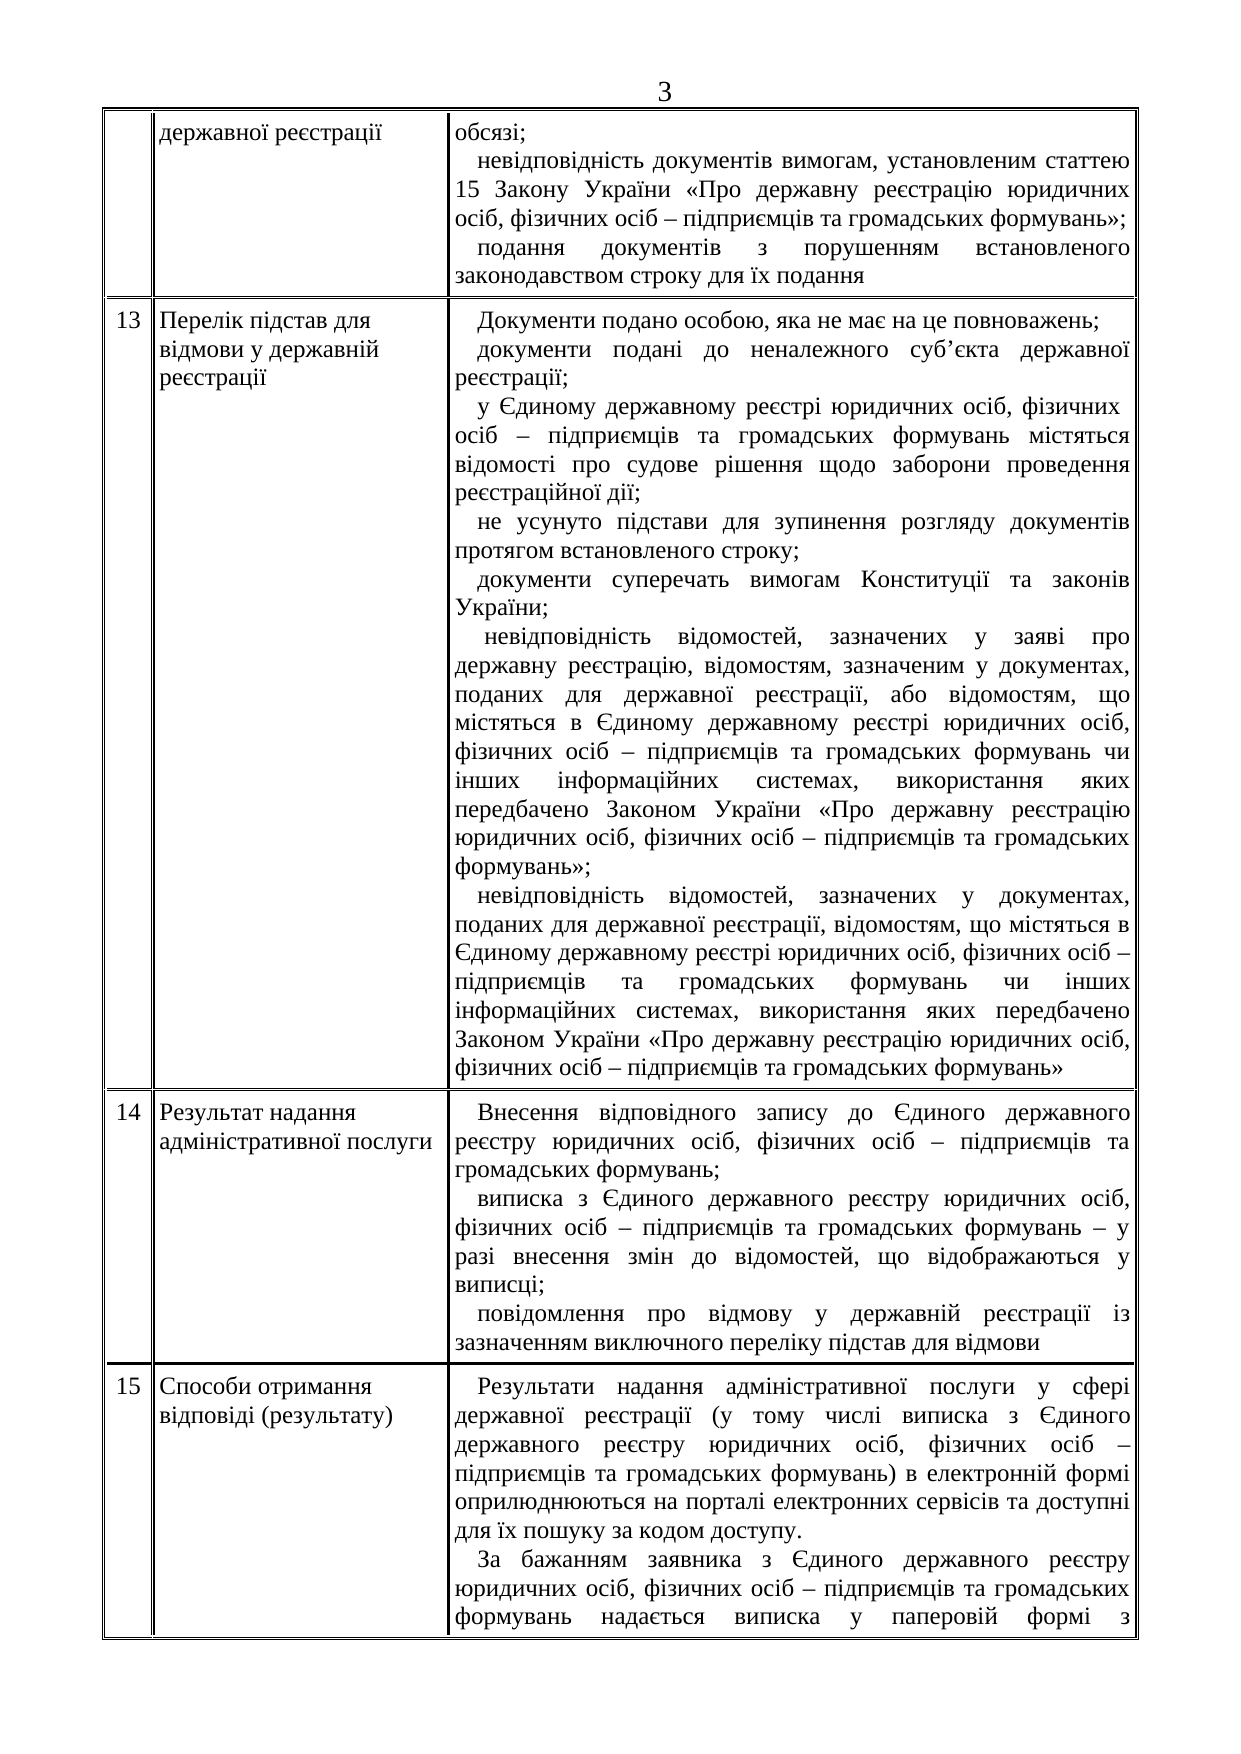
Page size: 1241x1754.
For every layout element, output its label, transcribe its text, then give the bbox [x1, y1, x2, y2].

table_cell 13 [103, 296, 153, 1087]
table_cell Документи подано особою, яка не має на це повноважень; документи подані до неналежного суб’єкта державної реєстрації; у Єдиному державному реєстрі юридичних осіб, фізичних осіб – підприємців та громадських формувань містяться відомості про судове рішення щодо заборони проведення реєстраційної дії; не усунуто підстави для зупинення розгляду документів протягом встановленого строку; документи суперечать вимогам Конституції та законів України; невідповідність відомостей, зазначених у заяві про державну реєстрацію, відомостям, зазначеним у документах, поданих для державної реєстрації, або відомостям, що містяться в Єдиному державному реєстрі юридичних осіб, фізичних осіб – підприємців та громадських формувань чи інших інформаційних системах, використання яких передбачено Законом України «Про державну реєстрацію юридичних осіб, фізичних осіб – підприємців та громадських формувань»; невідповідність відомостей, зазначених у документах, поданих для державної реєстрації, відомостям, що містяться в Єдиному державному реєстрі юридичних осіб, фізичних осіб – підприємців та громадських формувань чи інших інформаційних системах, використання яких передбачено Законом України «Про державну реєстрацію юридичних осіб, фізичних осіб – підприємців та громадських формувань» [448, 296, 1137, 1087]
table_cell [448, 111, 1135, 296]
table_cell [153, 1365, 448, 1636]
table_cell Результат надання адміністративної послуги [155, 1091, 447, 1362]
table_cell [448, 1362, 1135, 1636]
table_cell Внесення відповідного запису до Єдиного державного реєстру юридичних осіб, фізичних осіб – підприємців та громадських формувань; виписка з Єдиного державного реєстру юридичних осіб, фізичних осіб – підприємців та громадських формувань – у разі внесення змін до відомостей, що відображаються у виписці; повідомлення про відмову у державній реєстрації із зазначенням виключного переліку підстав для відмови [450, 1088, 1136, 1362]
table_cell 14 [105, 1088, 151, 1362]
table_cell 12 [105, 109, 153, 296]
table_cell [153, 111, 448, 296]
table_cell Перелік підстав для відмови у державній реєстрації [155, 299, 447, 1087]
table_cell 15 [105, 1362, 153, 1636]
